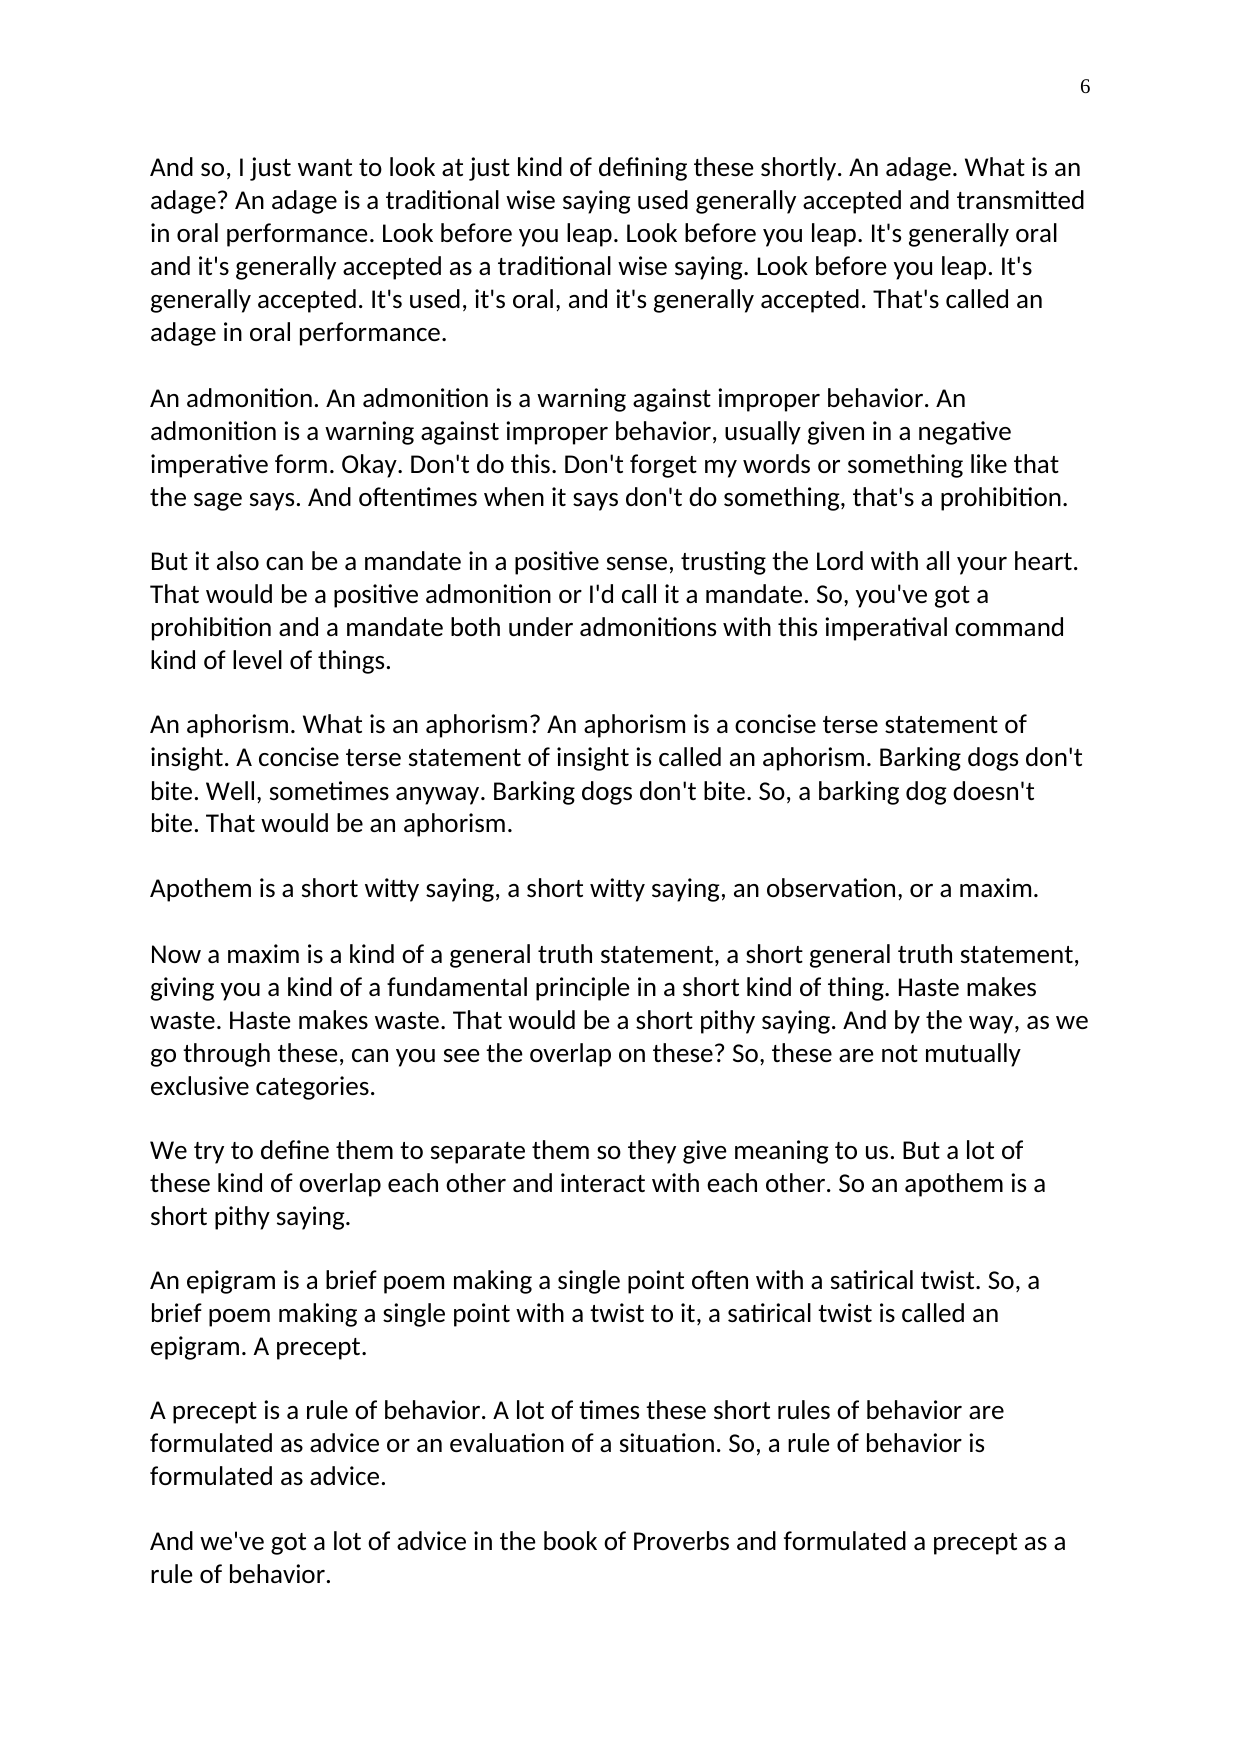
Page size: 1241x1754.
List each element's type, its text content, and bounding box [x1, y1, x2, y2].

text And so, I just want to look at just kind of defining these shortly. An adage. What is an adage? An adage is a traditional wise saying used generally accepted and transmitted in oral performance. Look before you leap. Look before you leap. It's generally oral and it's generally accepted as a traditional wise saying. Look before you leap. It's generally accepted. It's used, it's oral, and it's generally accepted. That's called an adage in oral performance. [150, 150, 1090, 348]
text Apothem is a short witty saying, a short witty saying, an observation, or a maxim. [150, 871, 1090, 904]
text Now a maxim is a kind of a general truth statement, a short general truth statement, giving you a kind of a fundamental principle in a short kind of thing. Haste makes waste. Haste makes waste. That would be a short pithy saying. And by the way, as we go through these, can you see the overlap on these? So, these are not mutually exclusive categories. [150, 937, 1090, 1102]
text An epigram is a brief poem making a single point often with a satirical twist. So, a brief poem making a single point with a twist to it, a satirical twist is called an epigram. A precept. [150, 1263, 1090, 1362]
text And we've got a lot of advice in the book of Proverbs and formulated a precept as a rule of behavior. [150, 1524, 1090, 1590]
text An aphorism. What is an aphorism? An aphorism is a concise terse statement of insight. A concise terse statement of insight is called an aphorism. Barking dogs don't bite. Well, sometimes anyway. Barking dogs don't bite. So, a barking dog doesn't bite. That would be an aphorism. [150, 708, 1090, 840]
text An admonition. An admonition is a warning against improper behavior. An admonition is a warning against improper behavior, usually given in a negative imperative form. Okay. Don't do this. Don't forget my words or something like that the sage says. And oftentimes when it says don't do something, that's a prohibition. [150, 381, 1090, 513]
text But it also can be a mandate in a positive sense, trusting the Lord with all your heart. That would be a positive admonition or I'd call it a mandate. So, you've got a prohibition and a mandate both under admonitions with this imperatival command kind of level of things. [150, 544, 1090, 676]
text A precept is a rule of behavior. A lot of times these short rules of behavior are formulated as advice or an evaluation of a situation. So, a rule of behavior is formulated as advice. [150, 1393, 1090, 1493]
text We try to define them to separate them so they give meaning to us. But a lot of these kind of overlap each other and interact with each other. So an apothem is a short pithy saying. [150, 1133, 1090, 1232]
